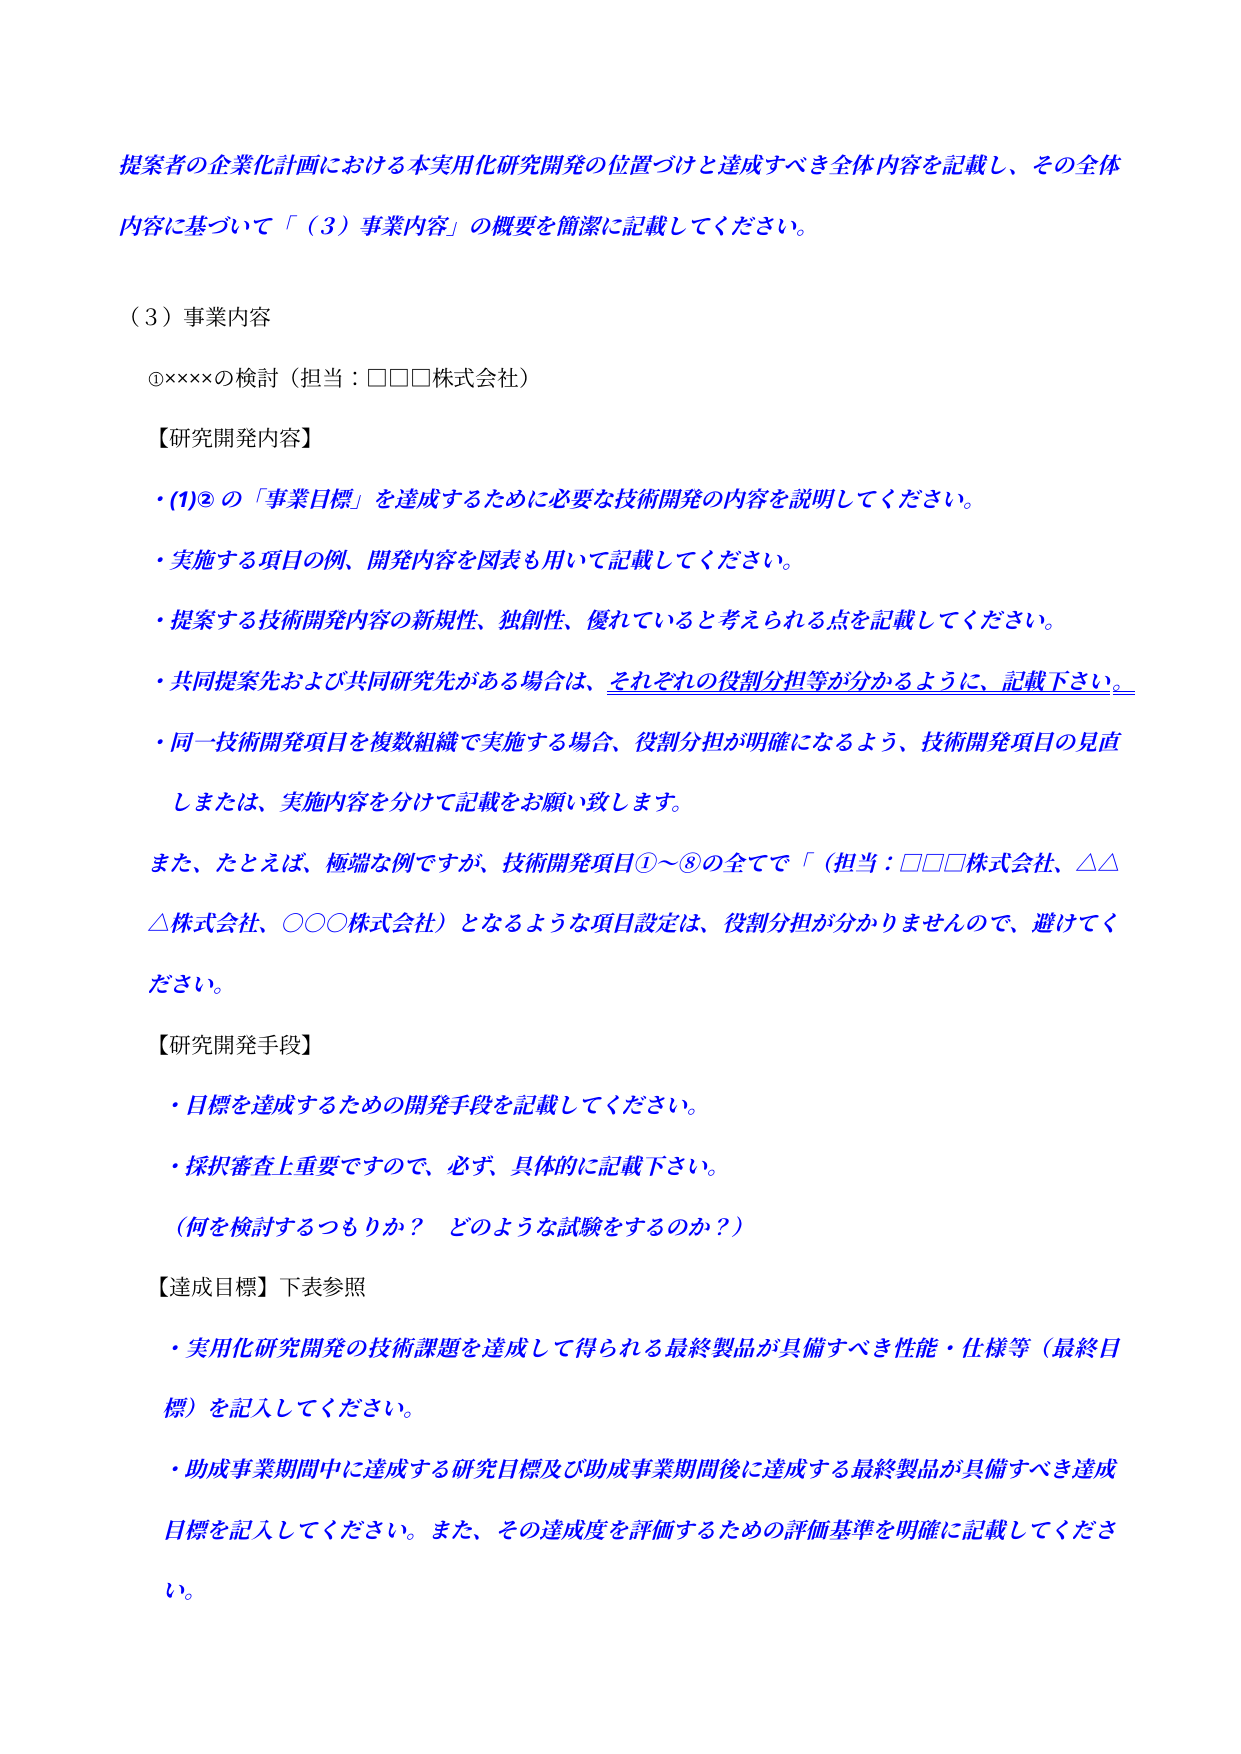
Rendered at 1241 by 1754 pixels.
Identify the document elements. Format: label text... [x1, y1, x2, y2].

text 【研究開発手段】 [148, 1013, 1122, 1074]
text （何を検討するつもりか？ どのような試験をするのか？） [162, 1195, 1122, 1256]
text ・提案する技術開発内容の新規性、独創性、優れていると考えられる点を記載してください。 [148, 589, 1122, 649]
text ・共同提案先および共同研究先がある場合は、それぞれの役割分担等が分かるように、記載下さい。 [148, 649, 1122, 710]
text （３）事業内容 [118, 286, 1122, 346]
text 【研究開発内容】 [148, 407, 1122, 468]
text ・目標を達成するための開発手段を記載してください。 [162, 1074, 1122, 1134]
text ・同一技術開発項目を複数組織で実施する場合、役割分担が明確になるよう、技術開発項目の見直しまたは、実施内容を分けて記載をお願い致します。 [148, 710, 1122, 831]
text ・実施する項目の例、開発内容を図表も用いて記載してください。 [148, 528, 1122, 589]
text また、たとえば、極端な例ですが、技術開発項目①～⑧の全てで「（担当：□□□株式会社、△△△株式会社、○○○株式会社）となるような項目設定は、役割分担が分かりませんので、避けてください。 [148, 831, 1122, 1013]
text ・採択審査上重要ですので、必ず、具体的に記載下さい。 [162, 1134, 1122, 1195]
text ①××××の検討（担当：□□□株式会社） [148, 346, 1122, 407]
text ・(1)②の「事業目標」を達成するために必要な技術開発の内容を説明してください。 [148, 468, 1122, 528]
text 【達成目標】下表参照 [148, 1256, 1122, 1316]
text ・助成事業期間中に達成する研究目標及び助成事業期間後に達成する最終製品が具備すべき達成目標を記入してください。また、その達成度を評価するための評価基準を明確に記載してください。 [162, 1438, 1122, 1619]
text 提案者の企業化計画における本実用化研究開発の位置づけと達成すべき全体内容を記載し、その全体内容に基づいて「（３）事業内容」の概要を簡潔に記載してください。 [118, 134, 1122, 255]
text ・実用化研究開発の技術課題を達成して得られる最終製品が具備すべき性能・仕様等（最終目標）を記入してください。 [162, 1316, 1122, 1438]
